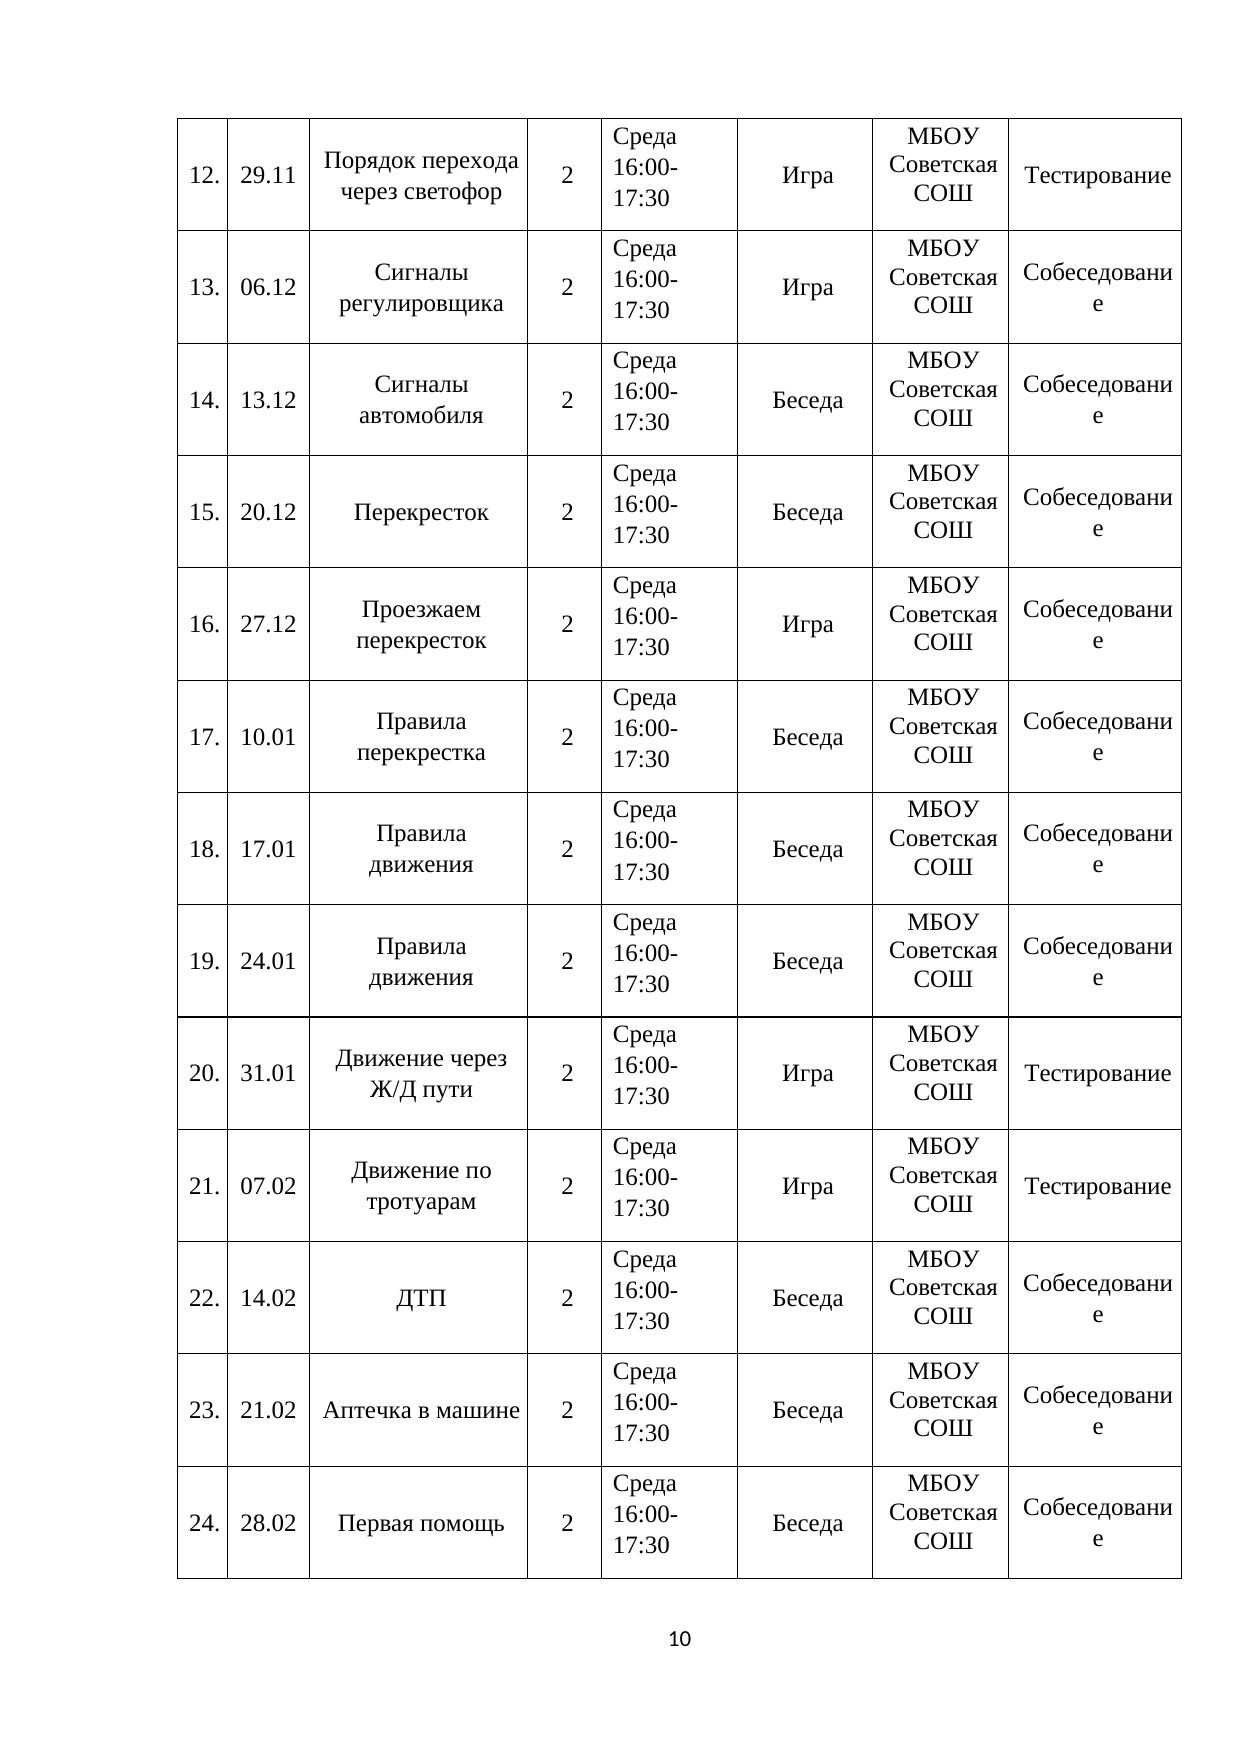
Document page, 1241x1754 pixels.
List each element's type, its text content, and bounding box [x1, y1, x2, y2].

table_cell 2 [528, 1467, 601, 1578]
table_cell 2 [528, 1130, 601, 1241]
table_cell Игра [738, 568, 872, 679]
table_cell МБОУ Советская СОШ [873, 793, 1008, 904]
table_cell Движение по тротуарам [310, 1130, 527, 1241]
table_cell Беседа [738, 344, 872, 455]
table_cell 20.12 [228, 456, 309, 567]
table_cell 14. [178, 344, 227, 455]
table_cell Среда 16:00-17:30 [602, 1354, 737, 1466]
table_cell 2 [528, 344, 601, 455]
table_cell Сигналы автомобиля [310, 344, 527, 455]
table_cell Тестирование [1009, 119, 1181, 230]
table_cell Собеседование [1009, 793, 1181, 904]
table_cell Правила движения [310, 905, 527, 1016]
table_cell 17.01 [228, 793, 309, 904]
table_cell 10.01 [228, 681, 309, 792]
table_cell Порядок перехода через светофор [310, 119, 527, 230]
table_cell 2 [528, 793, 601, 904]
table_cell Среда 16:00-17:30 [602, 681, 737, 792]
table_cell 2 [528, 1354, 601, 1466]
table_cell Беседа [738, 793, 872, 904]
table_cell 21.02 [228, 1354, 309, 1466]
table_cell Среда 16:00-17:30 [602, 1467, 737, 1578]
table_cell 2 [528, 568, 601, 679]
table_cell Среда 16:00-17:30 [602, 905, 737, 1016]
table_cell 13.12 [228, 344, 309, 455]
table_cell 31.01 [228, 1018, 309, 1129]
table_cell 24. [178, 1467, 227, 1578]
table_cell 29.11 [228, 119, 309, 230]
table_cell Среда 16:00-17:30 [602, 231, 737, 343]
table_cell МБОУ Советская СОШ [873, 1018, 1008, 1129]
table_cell Беседа [738, 681, 872, 792]
table_cell Собеседование [1009, 231, 1181, 343]
table_cell 2 [528, 1018, 601, 1129]
table_cell Собеседование [1009, 456, 1181, 567]
table_cell 07.02 [228, 1130, 309, 1241]
table_cell Беседа [738, 456, 872, 567]
table_cell МБОУ Советская СОШ [873, 1130, 1008, 1241]
table_cell 22. [178, 1242, 227, 1353]
table_cell Собеседование [1009, 1467, 1181, 1578]
table_cell 12. [178, 119, 227, 230]
table_cell 28.02 [228, 1467, 309, 1578]
table_cell МБОУ Советская СОШ [873, 905, 1008, 1016]
table_cell 2 [528, 231, 601, 343]
table_cell Беседа [738, 1467, 872, 1578]
table_cell Среда 16:00-17:30 [602, 568, 737, 679]
table_cell МБОУ Советская СОШ [873, 231, 1008, 343]
table_cell МБОУ Советская СОШ [873, 1354, 1008, 1466]
table_cell Тестирование [1009, 1018, 1181, 1129]
table_cell 13. [178, 231, 227, 343]
table_cell Собеседование [1009, 905, 1181, 1016]
table_cell Игра [738, 1018, 872, 1129]
table_cell Собеседование [1009, 344, 1181, 455]
table_cell Беседа [738, 1354, 872, 1466]
table_cell Аптечка в машине [310, 1354, 527, 1466]
table_cell 19. [178, 905, 227, 1016]
table_cell 2 [528, 681, 601, 792]
table_cell Среда 16:00-17:30 [602, 456, 737, 567]
table_cell Игра [738, 119, 872, 230]
table_cell Тестирование [1009, 1130, 1181, 1241]
table_cell 06.12 [228, 231, 309, 343]
table_cell Правила движения [310, 793, 527, 904]
table_cell Игра [738, 1130, 872, 1241]
table_cell Среда 16:00-17:30 [602, 1018, 737, 1129]
table_cell Игра [738, 231, 872, 343]
table_cell МБОУ Советская СОШ [873, 1242, 1008, 1353]
table_cell 16. [178, 568, 227, 679]
table_cell Среда 16:00-17:30 [602, 793, 737, 904]
table_cell 2 [528, 1242, 601, 1353]
table_cell 15. [178, 456, 227, 567]
table_cell 2 [528, 905, 601, 1016]
table_cell Правила перекрестка [310, 681, 527, 792]
table_cell МБОУ Советская СОШ [873, 681, 1008, 792]
table_cell Среда 16:00-17:30 [602, 344, 737, 455]
table_cell Беседа [738, 905, 872, 1016]
table_cell Собеседование [1009, 568, 1181, 679]
table_cell 18. [178, 793, 227, 904]
table_cell 24.01 [228, 905, 309, 1016]
table_cell Перекресток [310, 456, 527, 567]
table_cell Среда 16:00-17:30 [602, 1242, 737, 1353]
table_cell 17. [178, 681, 227, 792]
table_cell МБОУ Советская СОШ [873, 119, 1008, 230]
table_cell МБОУ Советская СОШ [873, 456, 1008, 567]
table_cell 21. [178, 1130, 227, 1241]
table_cell Собеседование [1009, 1242, 1181, 1353]
table_cell Сигналы регулировщика [310, 231, 527, 343]
table_cell Собеседование [1009, 681, 1181, 792]
table_cell ДТП [310, 1242, 527, 1353]
table_cell Беседа [738, 1242, 872, 1353]
table_cell 2 [528, 456, 601, 567]
table_cell 14.02 [228, 1242, 309, 1353]
table_cell Первая помощь [310, 1467, 527, 1578]
table_cell Движение через Ж/Д пути [310, 1018, 527, 1129]
table_cell Проезжаем перекресток [310, 568, 527, 679]
table_cell МБОУ Советская СОШ [873, 1467, 1008, 1578]
table_cell Среда 16:00-17:30 [602, 119, 737, 230]
table_cell МБОУ Советская СОШ [873, 344, 1008, 455]
table_cell 20. [178, 1018, 227, 1129]
table_cell 23. [178, 1354, 227, 1466]
table_cell Среда 16:00-17:30 [602, 1130, 737, 1241]
table_cell 27.12 [228, 568, 309, 679]
table_cell Собеседование [1009, 1354, 1181, 1466]
table_cell МБОУ Советская СОШ [873, 568, 1008, 679]
table_cell 2 [528, 119, 601, 230]
